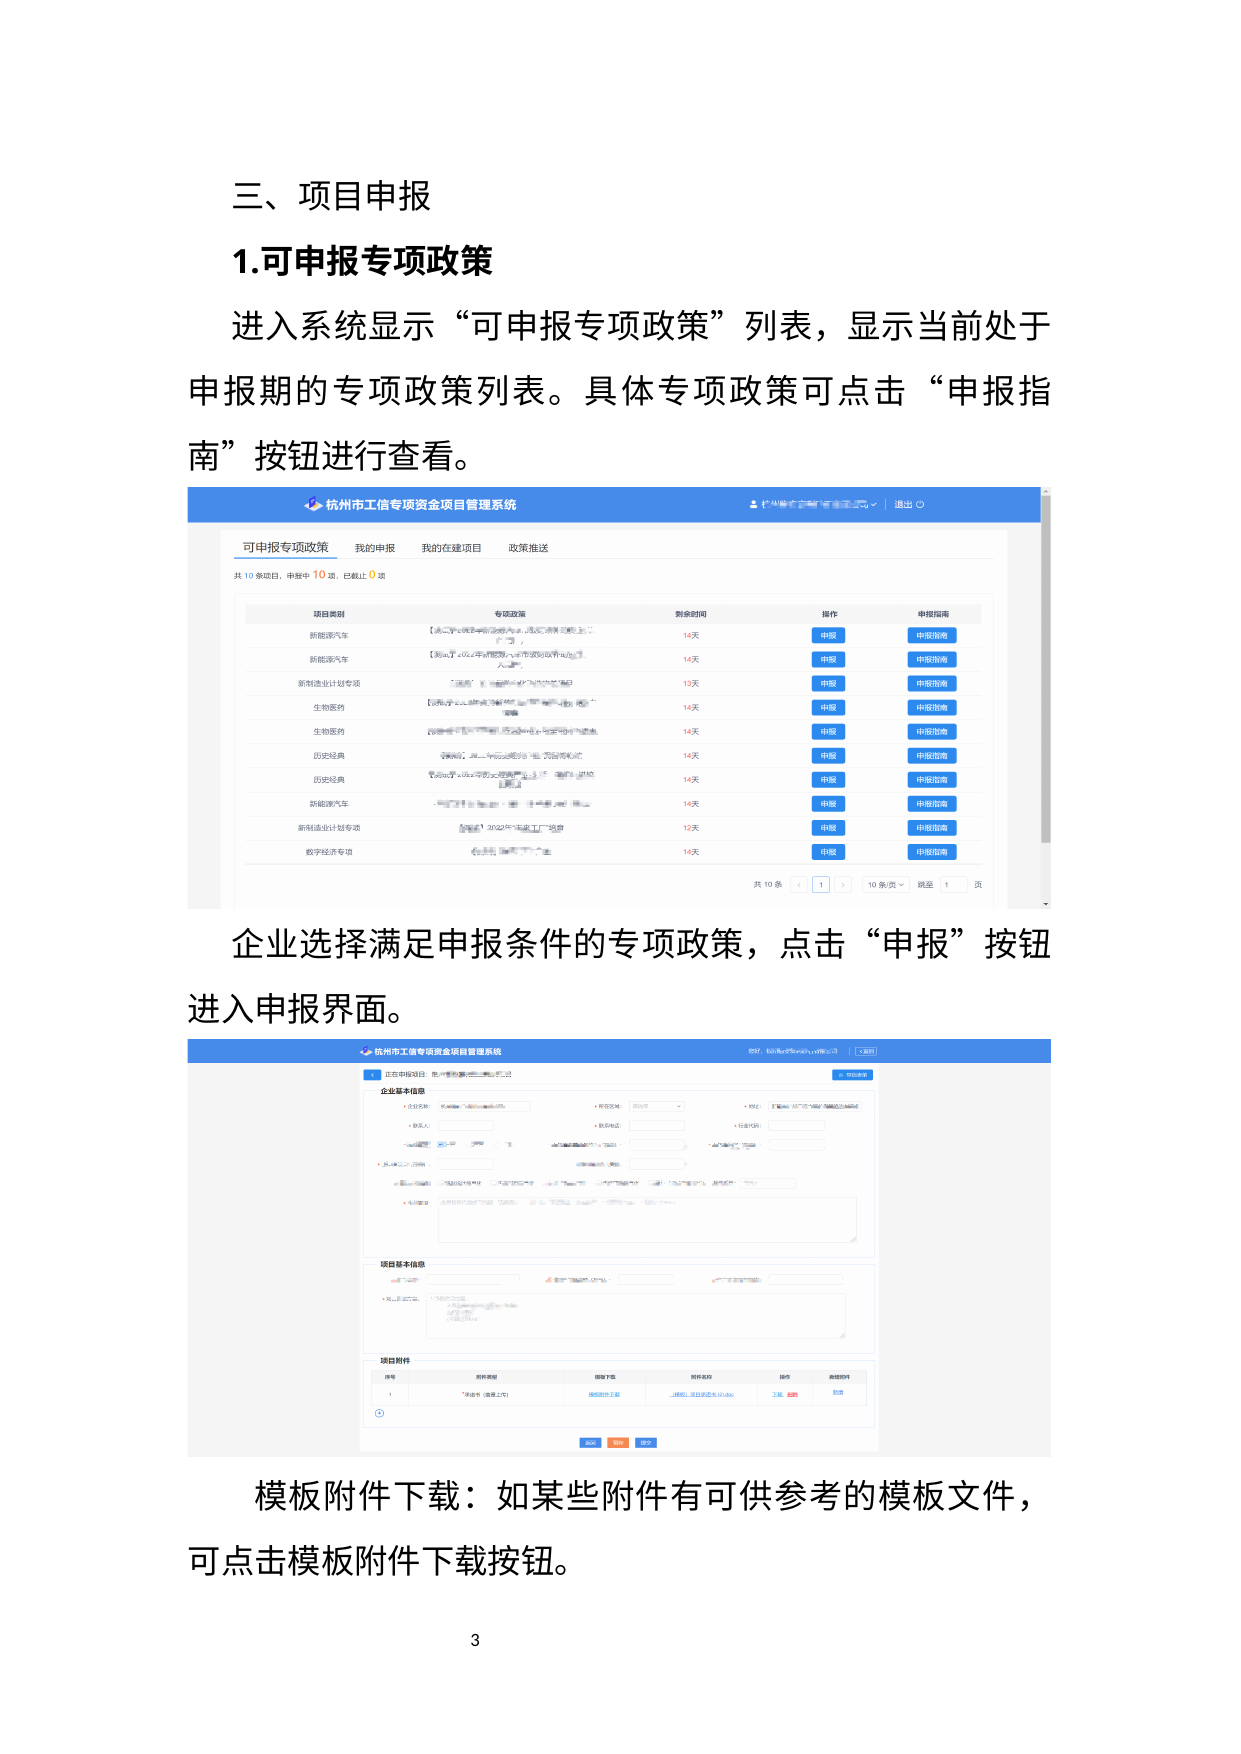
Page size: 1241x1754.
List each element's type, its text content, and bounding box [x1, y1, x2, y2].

text 进入系统显示“可申报专项政策”列表，显示当前处于申报期的专项政策列表。具体专项政策可点击“申报指南”按钮进行查看。 [187, 292, 1053, 487]
picture [187, 487, 1051, 909]
text 三、项目申报 [187, 162, 1053, 227]
picture [187, 1039, 1051, 1457]
text 模板附件下载：如某些附件有可供参考的模板文件，可点击模板附件下载按钮。 [187, 1462, 1053, 1592]
text 1.可申报专项政策 [187, 227, 1053, 292]
